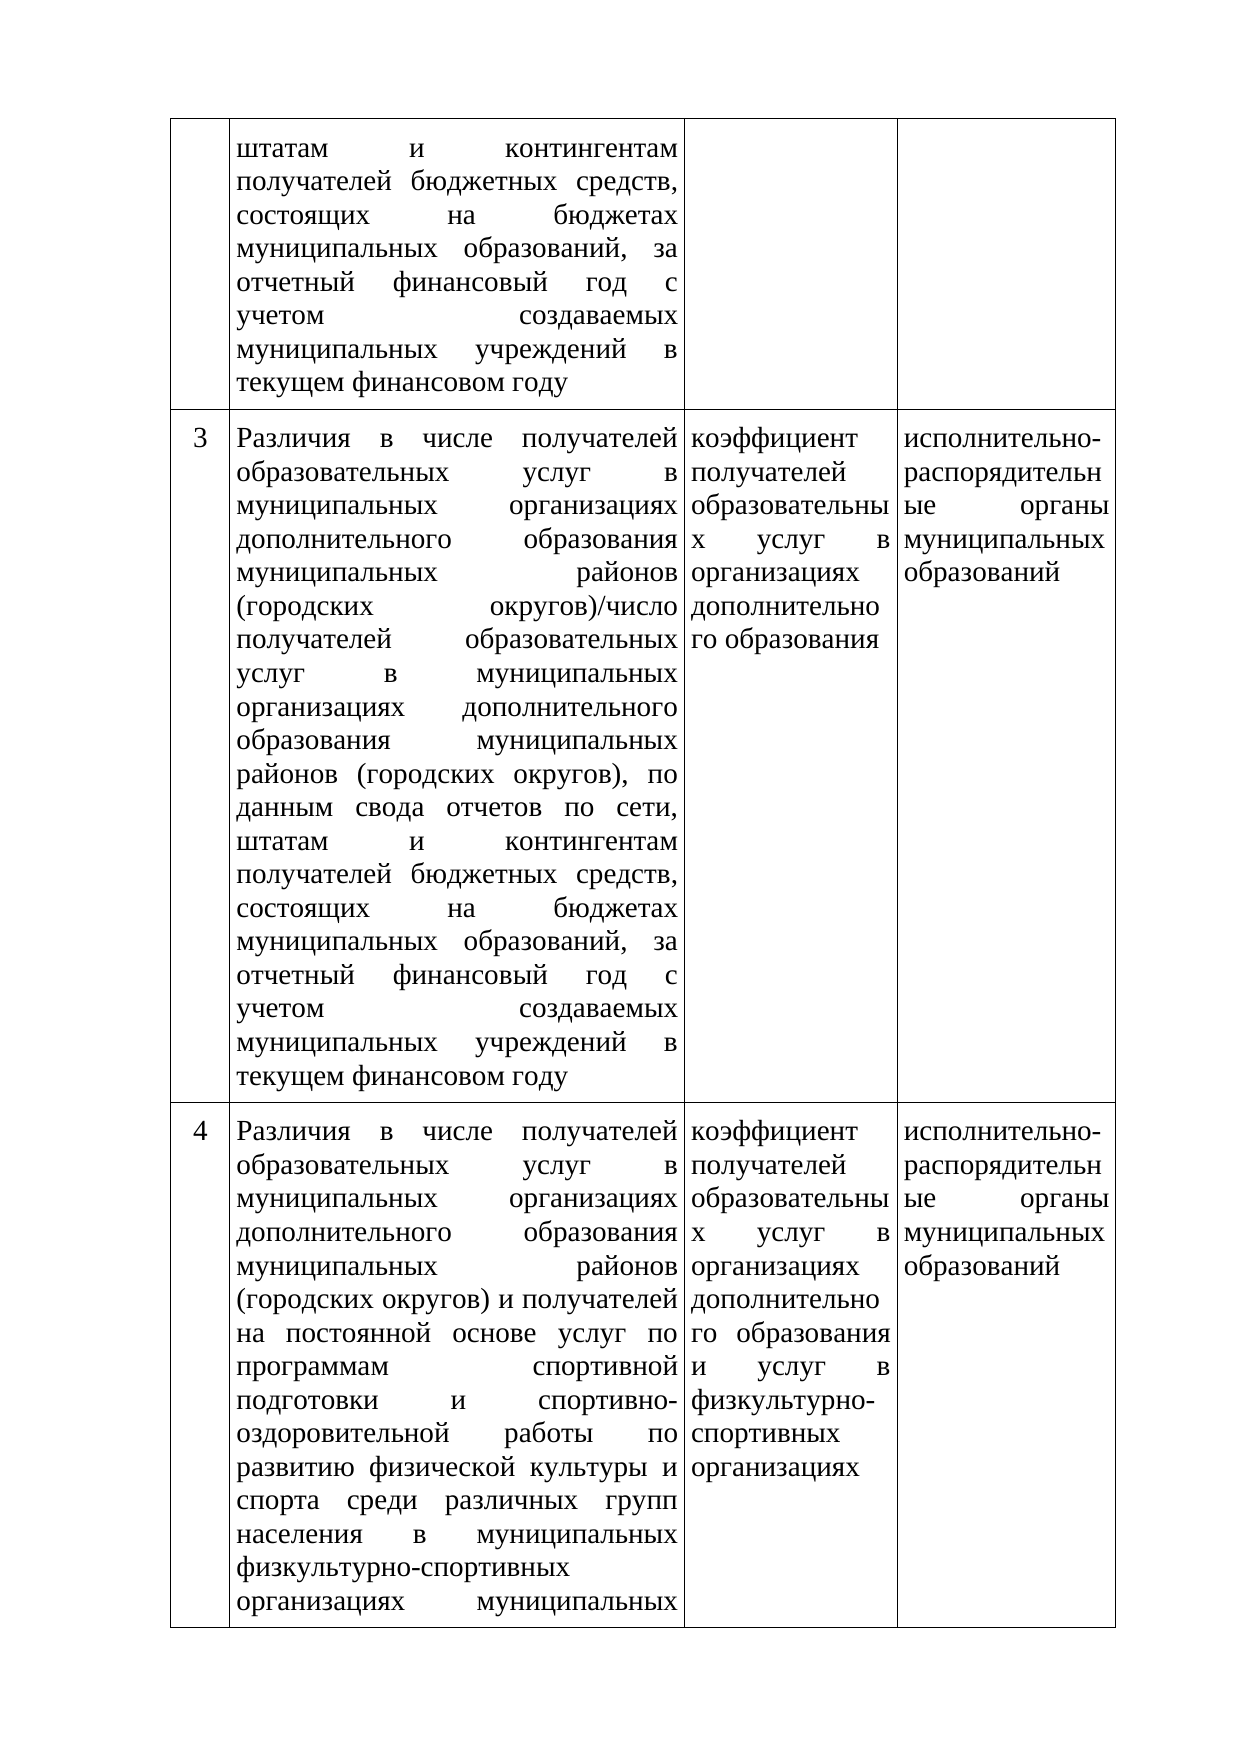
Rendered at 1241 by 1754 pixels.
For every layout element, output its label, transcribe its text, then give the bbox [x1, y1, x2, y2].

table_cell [230, 1103, 684, 1627]
table_cell 3 [171, 410, 229, 1102]
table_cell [685, 119, 897, 409]
table_cell 2 [171, 119, 229, 409]
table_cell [685, 1103, 897, 1627]
table_cell исполнительно-распорядительные органы муниципальных образований [898, 410, 1115, 1102]
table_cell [230, 119, 684, 409]
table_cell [898, 119, 1115, 409]
table_cell 4 [171, 1103, 229, 1627]
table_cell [898, 1103, 1115, 1627]
table_cell коэффициент получателей образовательных услуг в организациях дополнительного образования [685, 410, 897, 1102]
table_cell Различия в числе получателей образовательных услуг в муниципальных организациях дополнительного образования муниципальных районов (городских округов)/число получателей образовательных услуг в муниципальных организациях дополнительного образования муниципальных районов (городских округов), по данным свода отчетов по сети, штатам и контингентам получателей бюджетных средств, состоящих на бюджетах муниципальных образований, за отчетный финансовый год с учетом создаваемых муниципальных учреждений в текущем финансовом году [230, 410, 684, 1102]
